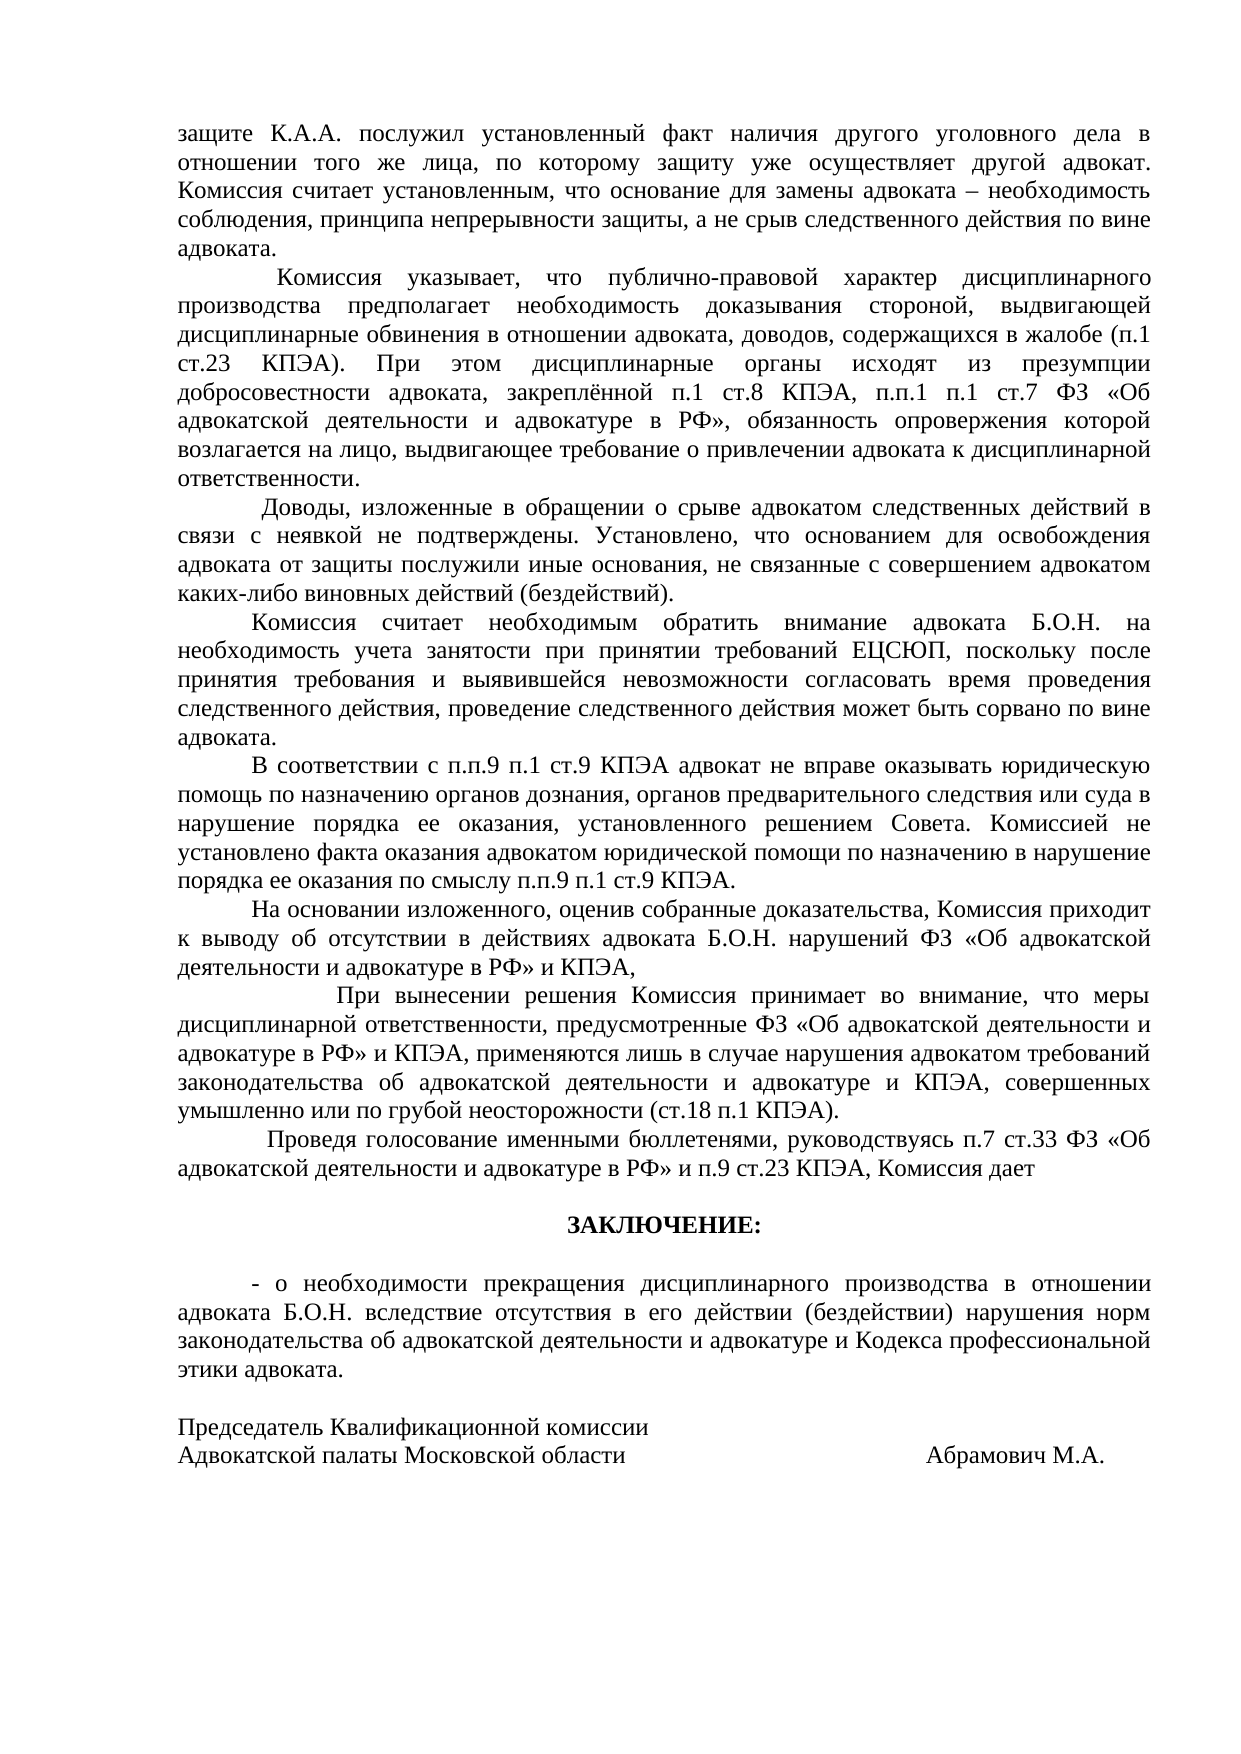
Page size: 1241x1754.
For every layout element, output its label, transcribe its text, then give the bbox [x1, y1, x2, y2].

text На основании изложенного, оценив собранные доказательства, Комиссия приходит к выводу об отсутствии в действиях адвоката Б.О.Н. нарушений ФЗ «Об адвокатской деятельности и адвокатуре в РФ» и КПЭА, [177, 894, 1152, 981]
text ЗАКЛЮЧЕНИЕ: [177, 1211, 1152, 1239]
text Комиссия указывает, что публично-правовой характер дисциплинарного производства предполагает необходимость доказывания стороной, выдвигающей дисциплинарные обвинения в отношении адвоката, доводов, содержащихся в жалобе (п.1 ст.23 КПЭА). При этом дисциплинарные органы исходят из презумпции добросовестности адвоката, закреплённой п.1 ст.8 КПЭА, п.п.1 п.1 ст.7 ФЗ «Об адвокатской деятельности и адвокатуре в РФ», обязанность опровержения которой возлагается на лицо, выдвигающее требование о привлечении адвоката к дисциплинарной ответственности. [177, 262, 1152, 492]
text Председатель Квалификационной комиссии [177, 1412, 1152, 1441]
text Проведя голосование именными бюллетенями, руководствуясь п.7 ст.33 ФЗ «Об адвокатской деятельности и адвокатуре в РФ» и п.9 ст.23 КПЭА, Комиссия дает [177, 1124, 1152, 1182]
text - о необходимости прекращения дисциплинарного производства в отношении адвоката Б.О.Н. вследствие отсутствия в его действии (бездействии) нарушения норм законодательства об адвокатской деятельности и адвокатуре и Кодекса профессиональной этики адвоката. [177, 1268, 1152, 1383]
text Адвокатской палаты Московской области Абрамович М.А. [177, 1441, 1152, 1469]
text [177, 118, 1152, 262]
text В соответствии с п.п.9 п.1 ст.9 КПЭА адвокат не вправе оказывать юридическую помощь по назначению органов дознания, органов предварительного следствия или суда в нарушение порядка ее оказания, установленного решением Совета. Комиссией не установлено факта оказания адвокатом юридической помощи по назначению в нарушение порядка ее оказания по смыслу п.п.9 п.1 ст.9 КПЭА. [177, 751, 1152, 894]
text Доводы, изложенные в обращении о срыве адвокатом следственных действий в связи с неявкой не подтверждены. Установлено, что основанием для освобождения адвоката от защиты послужили иные основания, не связанные с совершением адвокатом каких-либо виновных действий (бездействий). [177, 492, 1152, 607]
text Комиссия считает необходимым обратить внимание адвоката Б.О.Н. на необходимость учета занятости при принятии требований ЕЦСЮП, поскольку после принятия требования и выявившейся невозможности согласовать время проведения следственного действия, проведение следственного действия может быть сорвано по вине адвоката. [177, 607, 1152, 751]
text При вынесении решения Комиссия принимает во внимание, что меры дисциплинарной ответственности, предусмотренные ФЗ «Об адвокатской деятельности и адвокатуре в РФ» и КПЭА, применяются лишь в случае нарушения адвокатом требований законодательства об адвокатской деятельности и адвокатуре и КПЭА, совершенных умышленно или по грубой неосторожности (ст.18 п.1 КПЭА). [177, 981, 1152, 1124]
